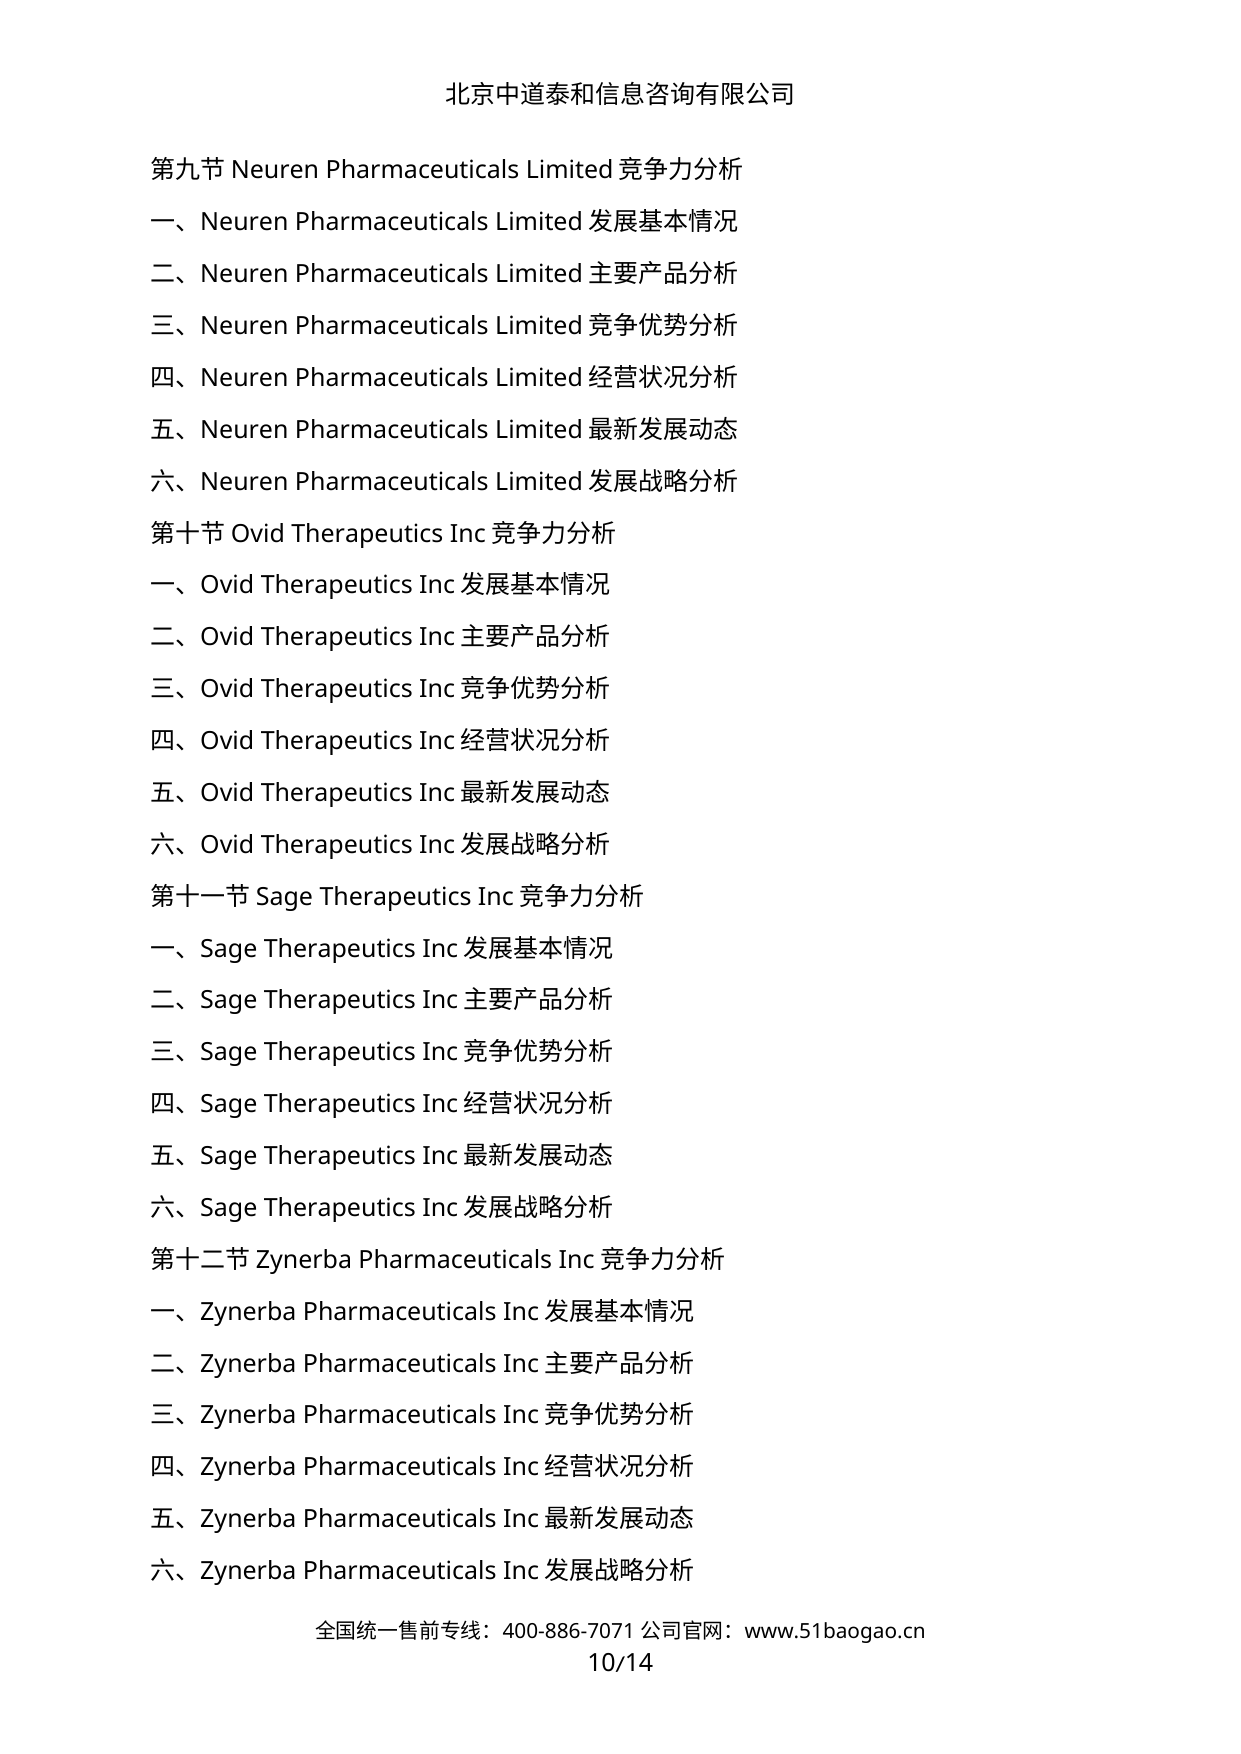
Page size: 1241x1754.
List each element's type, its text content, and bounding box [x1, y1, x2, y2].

text 第十二节 Zynerba Pharmaceuticals Inc竞争力分析 [150, 1239, 1090, 1276]
text 六、Sage Therapeutics Inc发展战略分析 [150, 1187, 1090, 1224]
text 二、Neuren Pharmaceuticals Limited主要产品分析 [150, 254, 1090, 290]
text 第九节 Neuren Pharmaceuticals Limited竞争力分析 [150, 150, 1090, 186]
text 三、Sage Therapeutics Inc竞争优势分析 [150, 1032, 1090, 1068]
text 二、Zynerba Pharmaceuticals Inc主要产品分析 [150, 1343, 1090, 1379]
text 六、Neuren Pharmaceuticals Limited发展战略分析 [150, 461, 1090, 497]
text 一、Neuren Pharmaceuticals Limited发展基本情况 [150, 202, 1090, 238]
text 五、Neuren Pharmaceuticals Limited最新发展动态 [150, 409, 1090, 446]
text 四、Sage Therapeutics Inc经营状况分析 [150, 1084, 1090, 1120]
text 三、Neuren Pharmaceuticals Limited竞争优势分析 [150, 306, 1090, 342]
text 第十一节 Sage Therapeutics Inc竞争力分析 [150, 876, 1090, 912]
text 四、Neuren Pharmaceuticals Limited经营状况分析 [150, 357, 1090, 394]
text 六、Ovid Therapeutics Inc发展战略分析 [150, 824, 1090, 861]
text 二、Ovid Therapeutics Inc主要产品分析 [150, 617, 1090, 653]
text 五、Zynerba Pharmaceuticals Inc最新发展动态 [150, 1499, 1090, 1535]
text 三、Zynerba Pharmaceuticals Inc竞争优势分析 [150, 1395, 1090, 1431]
text 五、Ovid Therapeutics Inc最新发展动态 [150, 772, 1090, 809]
text 第十节 Ovid Therapeutics Inc竞争力分析 [150, 513, 1090, 549]
text 一、Sage Therapeutics Inc发展基本情况 [150, 928, 1090, 964]
text 一、Ovid Therapeutics Inc发展基本情况 [150, 565, 1090, 601]
text 四、Zynerba Pharmaceuticals Inc经营状况分析 [150, 1447, 1090, 1483]
text 五、Sage Therapeutics Inc最新发展动态 [150, 1136, 1090, 1172]
text 二、Sage Therapeutics Inc主要产品分析 [150, 980, 1090, 1016]
text 四、Ovid Therapeutics Inc经营状况分析 [150, 721, 1090, 757]
text 一、Zynerba Pharmaceuticals Inc发展基本情况 [150, 1291, 1090, 1327]
text 六、Zynerba Pharmaceuticals Inc发展战略分析 [150, 1551, 1090, 1587]
text 三、Ovid Therapeutics Inc竞争优势分析 [150, 669, 1090, 705]
